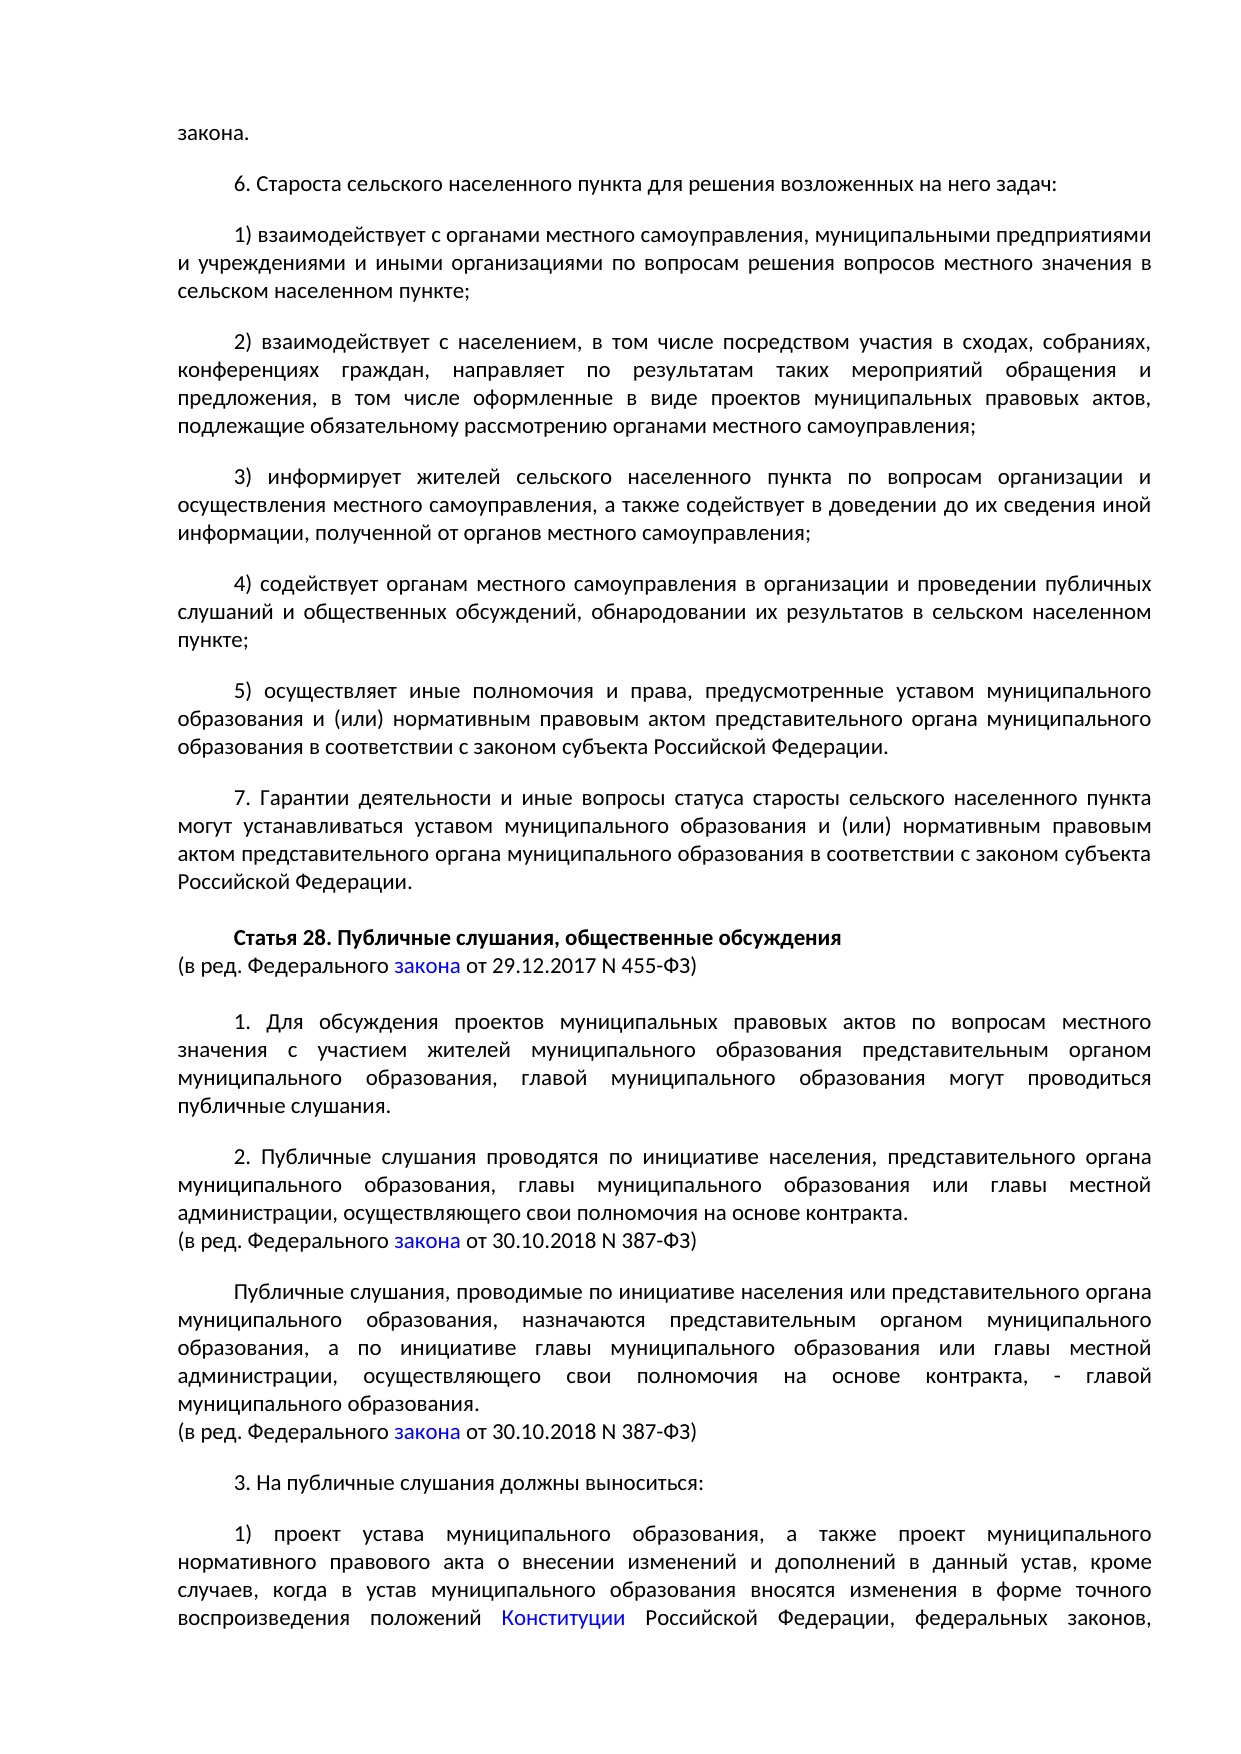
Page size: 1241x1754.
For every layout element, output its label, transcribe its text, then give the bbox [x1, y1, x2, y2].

text 2. Публичные слушания проводятся по инициативе населения, представительного органа муниципального образования, главы муниципального образования или главы местной администрации, осуществляющего свои полномочия на основе контракта. [177, 1142, 1152, 1226]
text 2) взаимодействует с населением, в том числе посредством участия в сходах, собраниях, конференциях граждан, направляет по результатам таких мероприятий обращения и предложения, в том числе оформленные в виде проектов муниципальных правовых актов, подлежащие обязательному рассмотрению органами местного самоуправления; [177, 327, 1152, 439]
title Статья 28. Публичные слушания, общественные обсуждения [177, 923, 1152, 951]
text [177, 1519, 1152, 1631]
text 4) содействует органам местного самоуправления в организации и проведении публичных слушаний и общественных обсуждений, обнародовании их результатов в сельском населенном пункте; [177, 569, 1152, 653]
text 3) информирует жителей сельского населенного пункта по вопросам организации и осуществления местного самоуправления, а также содействует в доведении до их сведения иной информации, полученной от органов местного самоуправления; [177, 462, 1152, 546]
text 5) осуществляет иные полномочия и права, предусмотренные уставом муниципального образования и (или) нормативным правовым актом представительного органа муниципального образования в соответствии с законом субъекта Российской Федерации. [177, 676, 1152, 760]
text (в ред. Федерального закона от 30.10.2018 N 387-ФЗ) [177, 1417, 1152, 1445]
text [177, 118, 1152, 146]
text 6. Староста сельского населенного пункта для решения возложенных на него задач: [177, 169, 1152, 197]
text 1) взаимодействует с органами местного самоуправления, муниципальными предприятиями и учреждениями и иными организациями по вопросам решения вопросов местного значения в сельском населенном пункте; [177, 220, 1152, 304]
text Публичные слушания, проводимые по инициативе населения или представительного органа муниципального образования, назначаются представительным органом муниципального образования, а по инициативе главы муниципального образования или главы местной администрации, осуществляющего свои полномочия на основе контракта, - главой муниципального образования. [177, 1277, 1152, 1417]
text 1. Для обсуждения проектов муниципальных правовых актов по вопросам местного значения с участием жителей муниципального образования представительным органом муниципального образования, главой муниципального образования могут проводиться публичные слушания. [177, 1007, 1152, 1119]
text (в ред. Федерального закона от 30.10.2018 N 387-ФЗ) [177, 1226, 1152, 1254]
text (в ред. Федерального закона от 29.12.2017 N 455-ФЗ) [177, 951, 1152, 979]
text 7. Гарантии деятельности и иные вопросы статуса старосты сельского населенного пункта могут устанавливаться уставом муниципального образования и (или) нормативным правовым актом представительного органа муниципального образования в соответствии с законом субъекта Российской Федерации. [177, 783, 1152, 895]
text 3. На публичные слушания должны выноситься: [177, 1468, 1152, 1496]
